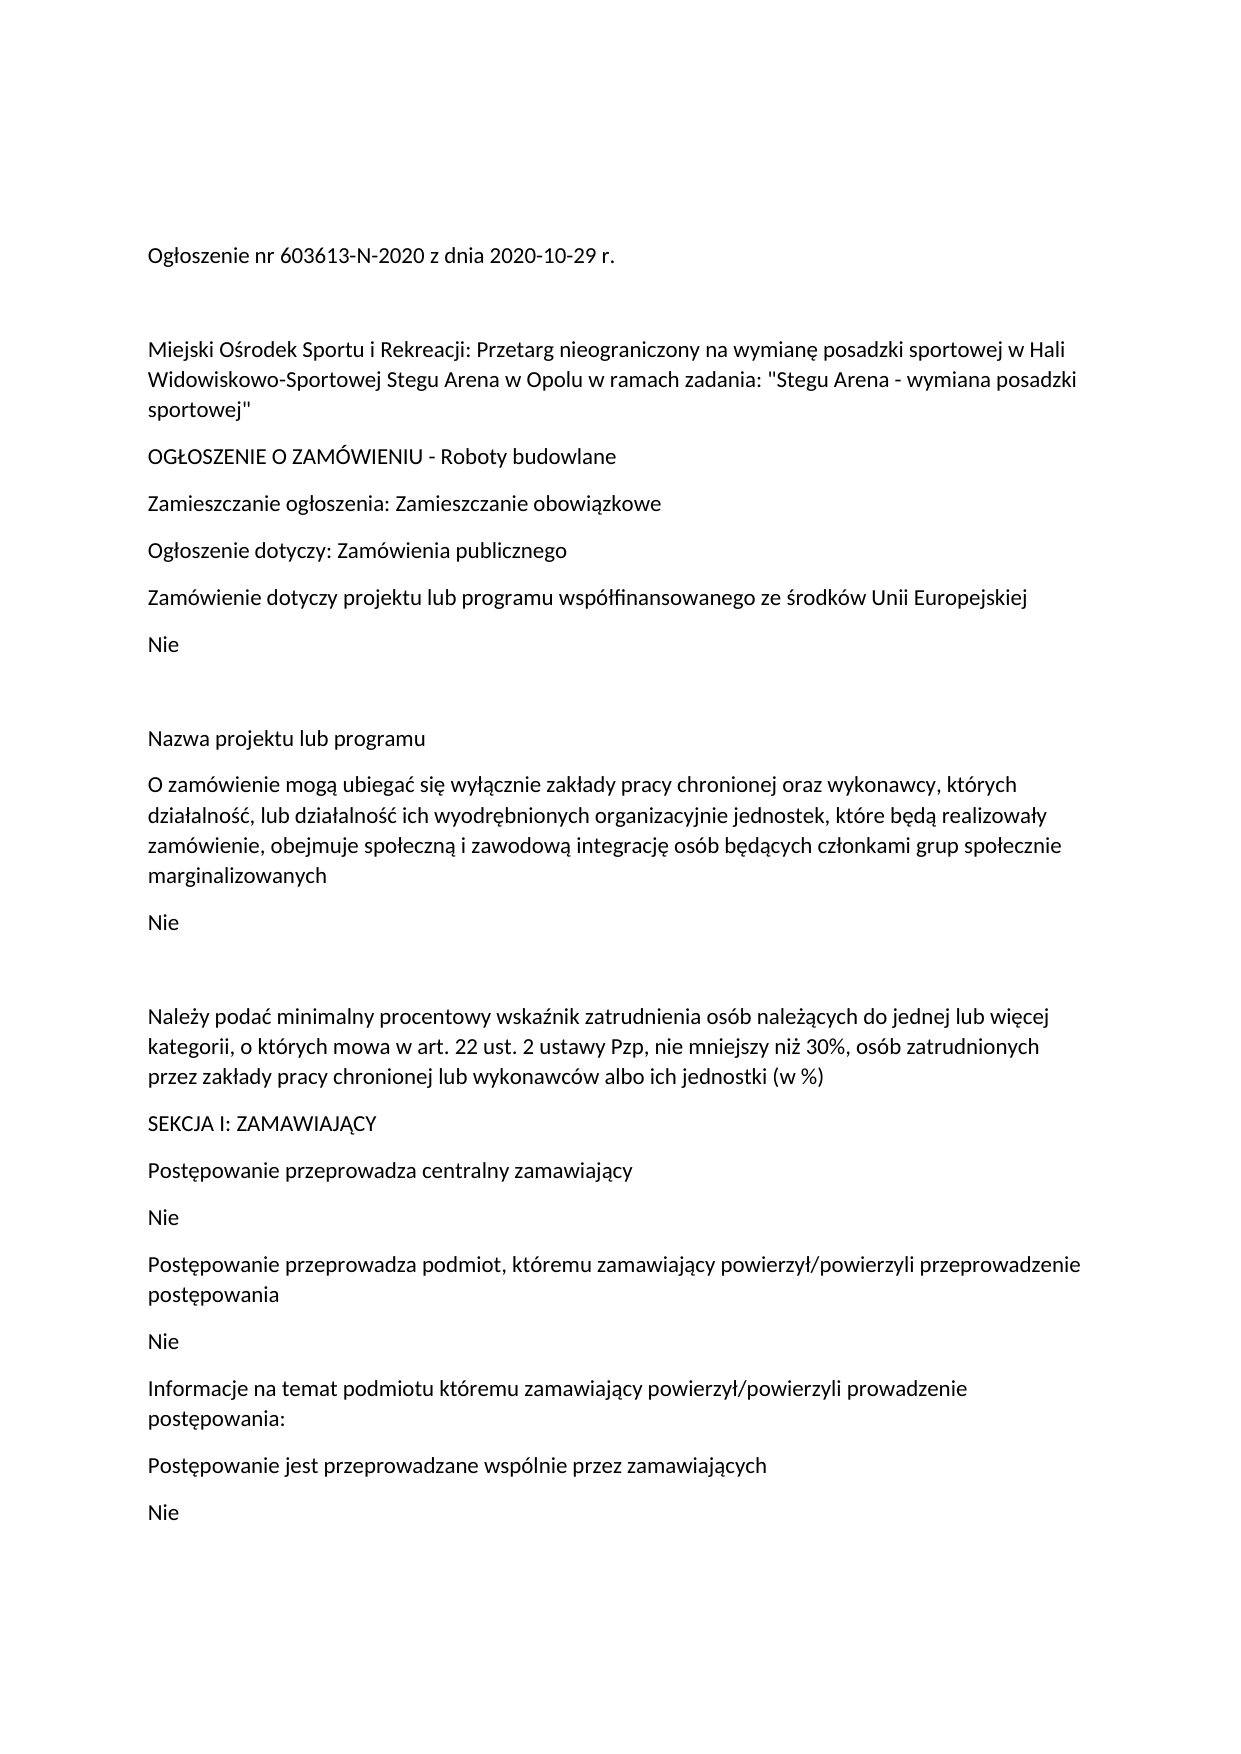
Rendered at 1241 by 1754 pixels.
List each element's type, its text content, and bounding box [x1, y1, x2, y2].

text Nie [148, 908, 1093, 936]
text Nazwa projektu lub programu [148, 724, 1093, 752]
text Miejski Ośrodek Sportu i Rekreacji: Przetarg nieograniczony na wymianę posadzki sportowej w Hali Widowiskowo-Sportowej Stegu Arena w Opolu w ramach zadania: "Stegu Arena - wymiana posadzki sportowej" [148, 335, 1093, 423]
text Ogłoszenie dotyczy: Zamówienia publicznego [148, 536, 1093, 564]
text Ogłoszenie nr 603613-N-2020 z dnia 2020-10-29 r. [148, 241, 1093, 269]
text O zamówienie mogą ubiegać się wyłącznie zakłady pracy chronionej oraz wykonawcy, których działalność, lub działalność ich wyodrębnionych organizacyjnie jednostek, które będą realizowały zamówienie, obejmuje społeczną i zawodową integrację osób będących członkami grup społecznie marginalizowanych [148, 771, 1093, 889]
text Postępowanie jest przeprowadzane wspólnie przez zamawiających [148, 1451, 1093, 1479]
text Nie [148, 1327, 1093, 1355]
text Informacje na temat podmiotu któremu zamawiający powierzył/powierzyli prowadzenie postępowania: [148, 1374, 1093, 1432]
text Postępowanie przeprowadza centralny zamawiający [148, 1156, 1093, 1184]
text Nie [148, 1498, 1093, 1526]
text SEKCJA I: ZAMAWIAJĄCY [148, 1109, 1093, 1137]
text Postępowanie przeprowadza podmiot, któremu zamawiający powierzył/powierzyli przeprowadzenie postępowania [148, 1250, 1093, 1308]
text OGŁOSZENIE O ZAMÓWIENIU - Roboty budowlane [148, 442, 1093, 470]
text Należy podać minimalny procentowy wskaźnik zatrudnienia osób należących do jednej lub więcej kategorii, o których mowa w art. 22 ust. 2 ustawy Pzp, nie mniejszy niż 30%, osób zatrudnionych przez zakłady pracy chronionej lub wykonawców albo ich jednostki (w %) [148, 1002, 1093, 1090]
text Zamieszczanie ogłoszenia: Zamieszczanie obowiązkowe [148, 489, 1093, 517]
text Nie [148, 630, 1093, 658]
text Zamówienie dotyczy projektu lub programu współfinansowanego ze środków Unii Europejskiej [148, 583, 1093, 611]
text Nie [148, 1203, 1093, 1231]
